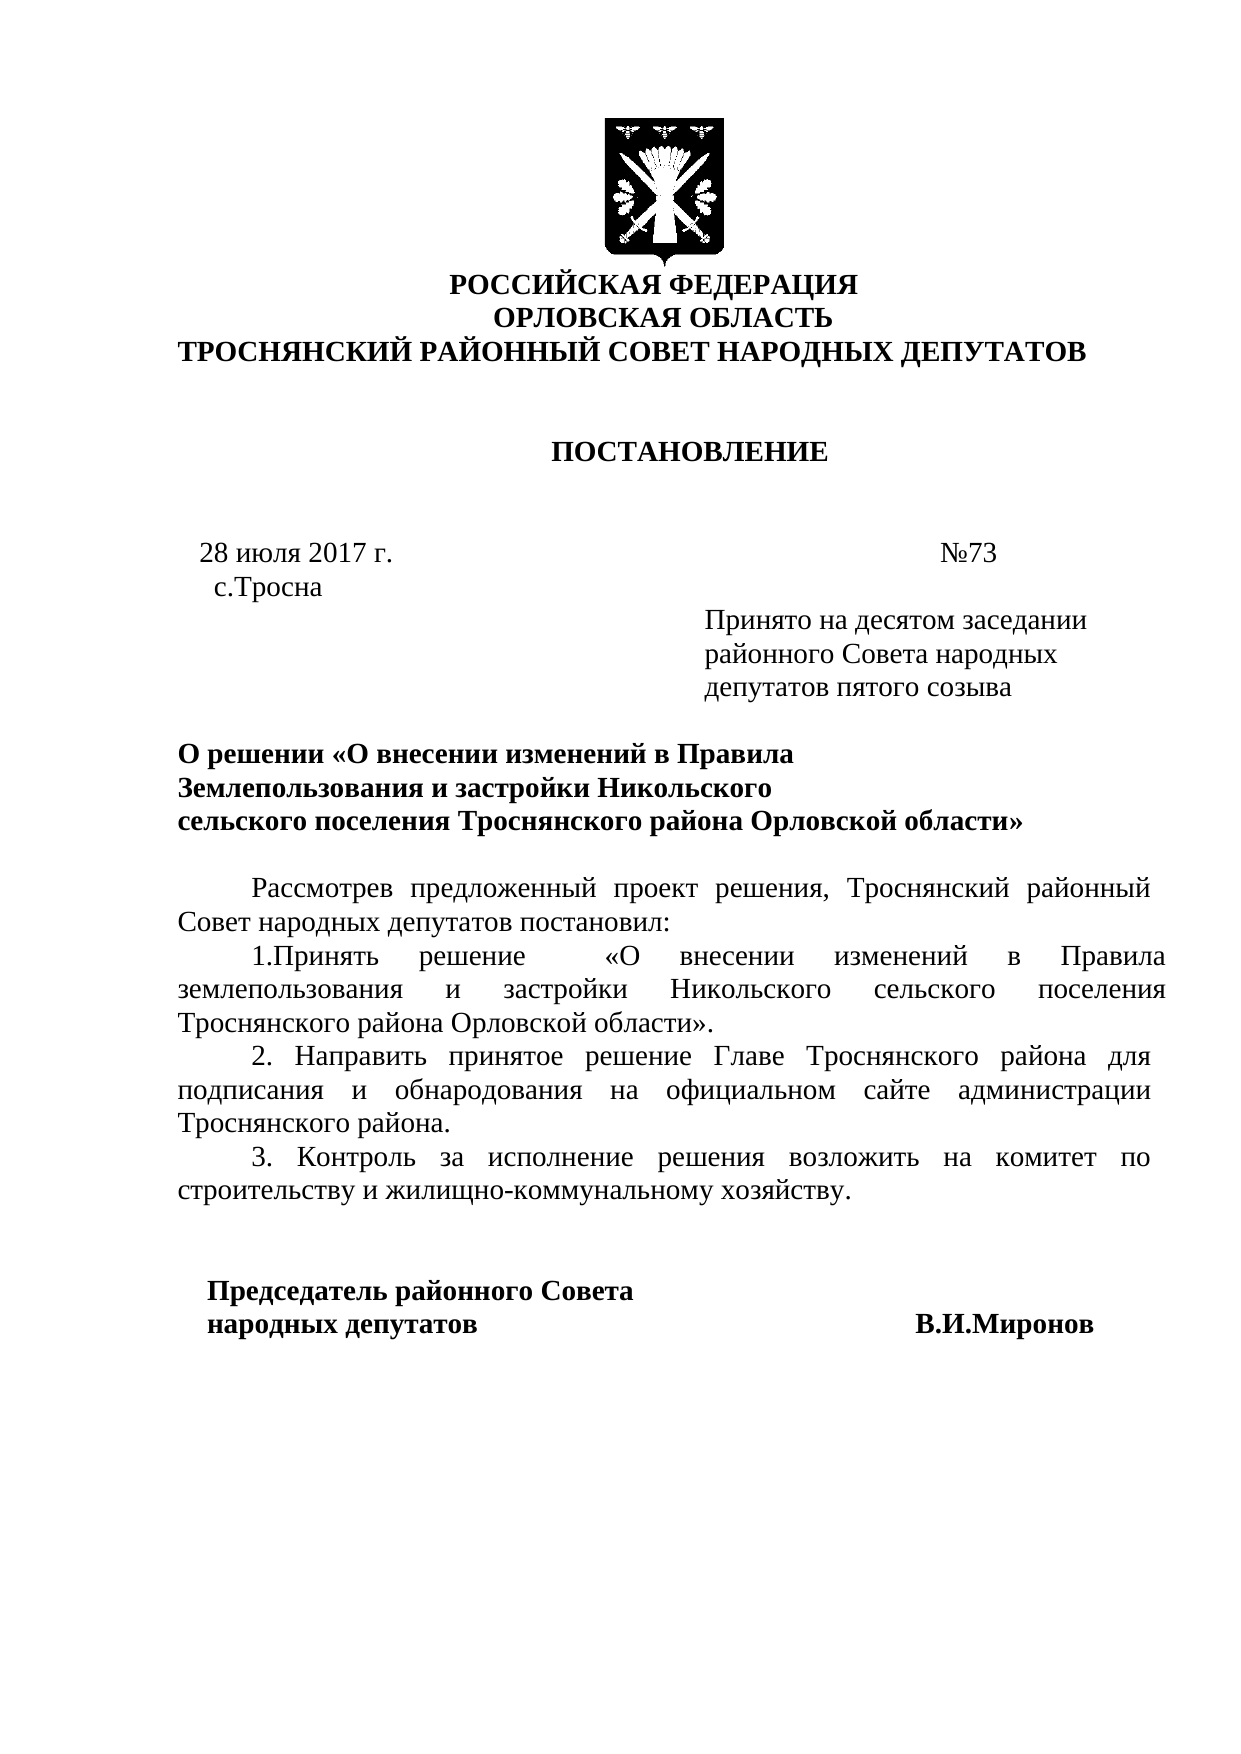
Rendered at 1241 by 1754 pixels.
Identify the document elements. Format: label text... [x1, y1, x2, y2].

text О решении «О внесении изменений в Правила [177, 736, 1167, 770]
text Председатель районного Совета [177, 1273, 1152, 1307]
text 28 июля 2017 г. №73 [177, 535, 1127, 569]
text депутатов пятого созыва [177, 669, 1152, 703]
text Рассмотрев предложенный проект решения, Троснянский районный Совет народных депутатов постановил: [177, 871, 1152, 938]
text 3. Контроль за исполнение решения возложить на комитет по строительству и жилищно-коммунальному хозяйству. [177, 1139, 1152, 1206]
text ОРЛОВСКАЯ ОБЛАСТЬ [177, 300, 1152, 334]
text районного Совета народных [177, 636, 1152, 669]
text Землепользования и застройки Никольского [177, 770, 1167, 803]
text РОССИЙСКАЯ ФЕДЕРАЦИЯ [177, 267, 1152, 300]
text народных депутатов В.И.Миронов [177, 1307, 1152, 1340]
text сельского поселения Троснянского района Орловской области» [177, 803, 1167, 837]
text Принято на десятом заседании [177, 602, 1152, 636]
text 2. Направить принятое решение Главе Троснянского района для подписания и обнародования на официальном сайте администрации Троснянского района. [177, 1038, 1152, 1139]
text ПОСТАНОВЛЕНИЕ [177, 434, 1127, 468]
text 1.Принять решение «О внесении изменений в Правила землепользования и застройки Никольского сельского поселения Троснянского района Орловской области». [177, 938, 1167, 1038]
text ТРОСНЯНСКИЙ РАЙОННЫЙ СОВЕТ НАРОДНЫХ ДЕПУТАТОВ [177, 334, 1152, 367]
text с.Тросна [177, 569, 1127, 602]
